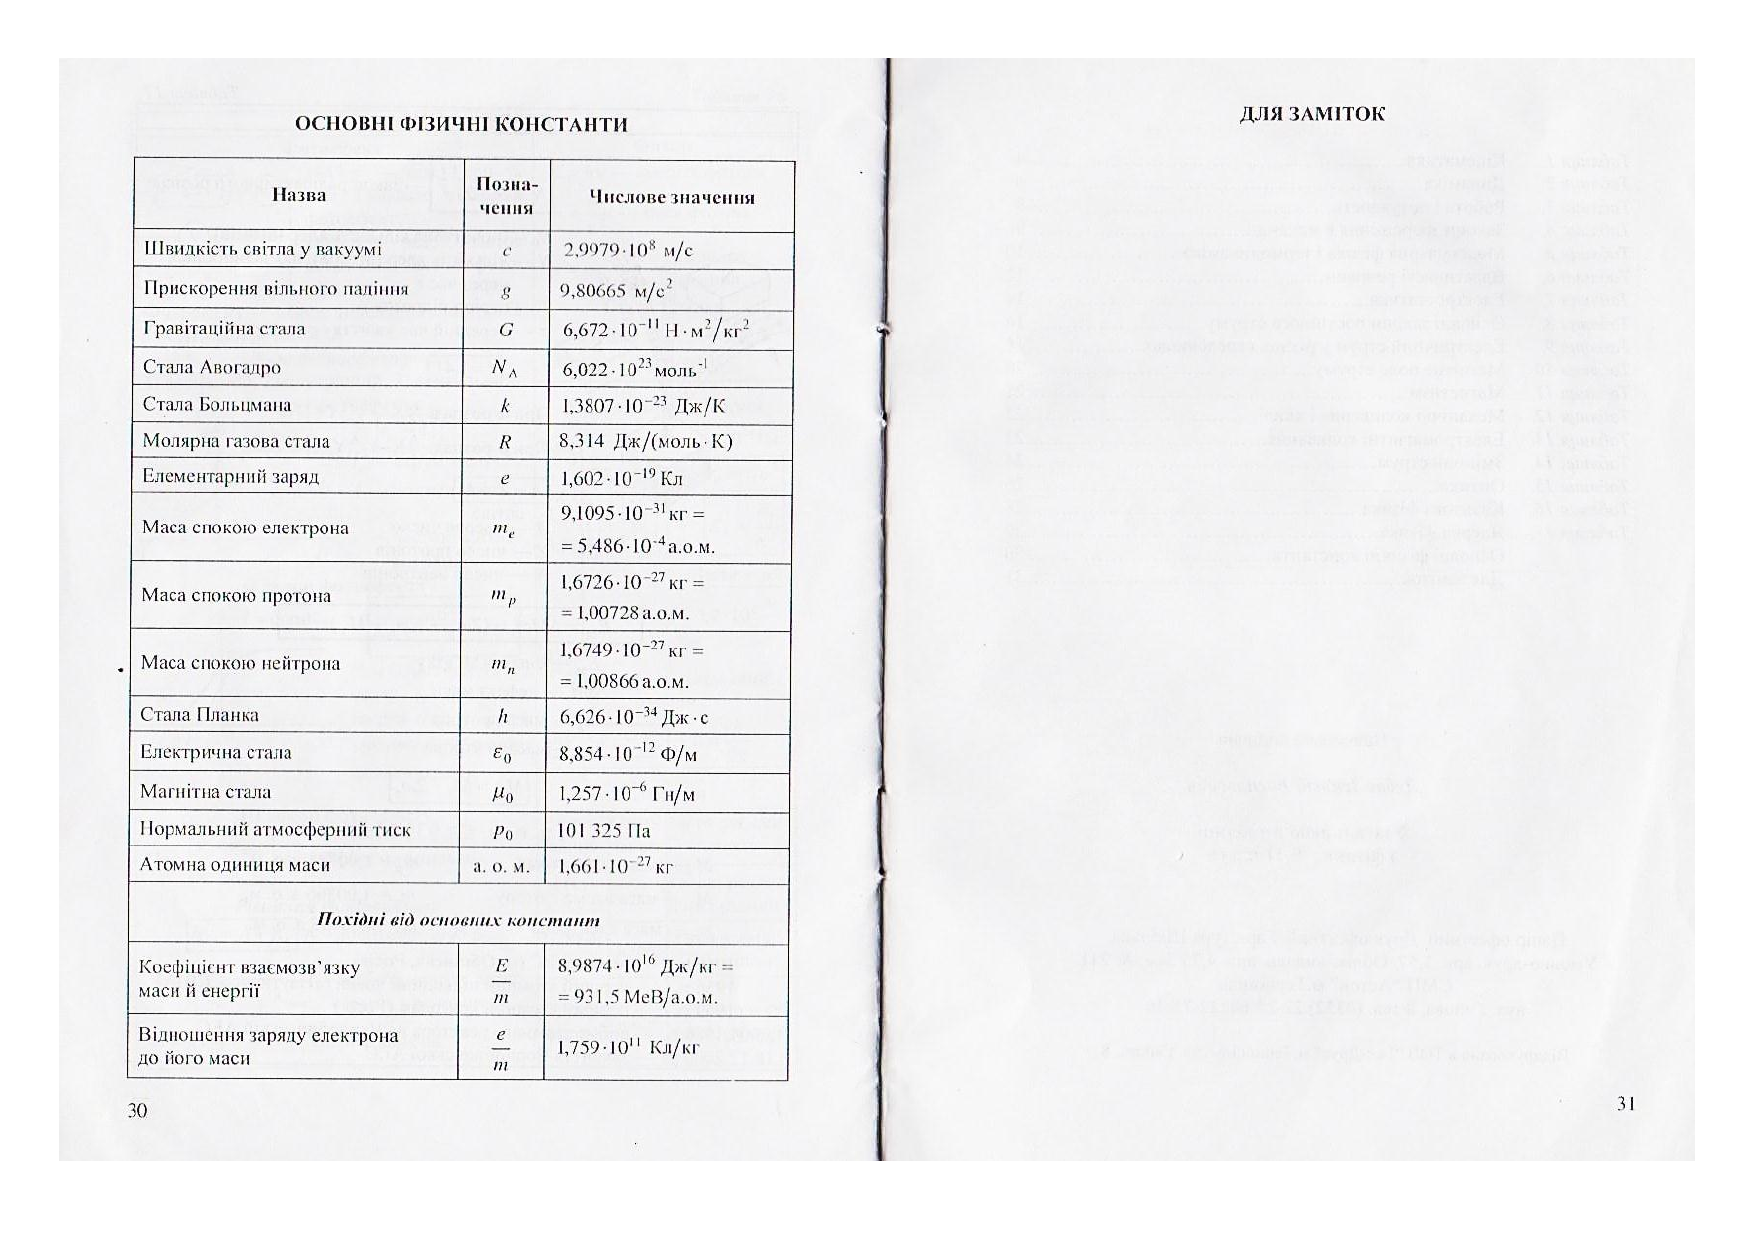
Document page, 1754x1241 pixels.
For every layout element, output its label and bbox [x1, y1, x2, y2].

picture [59, 58, 1695, 1161]
